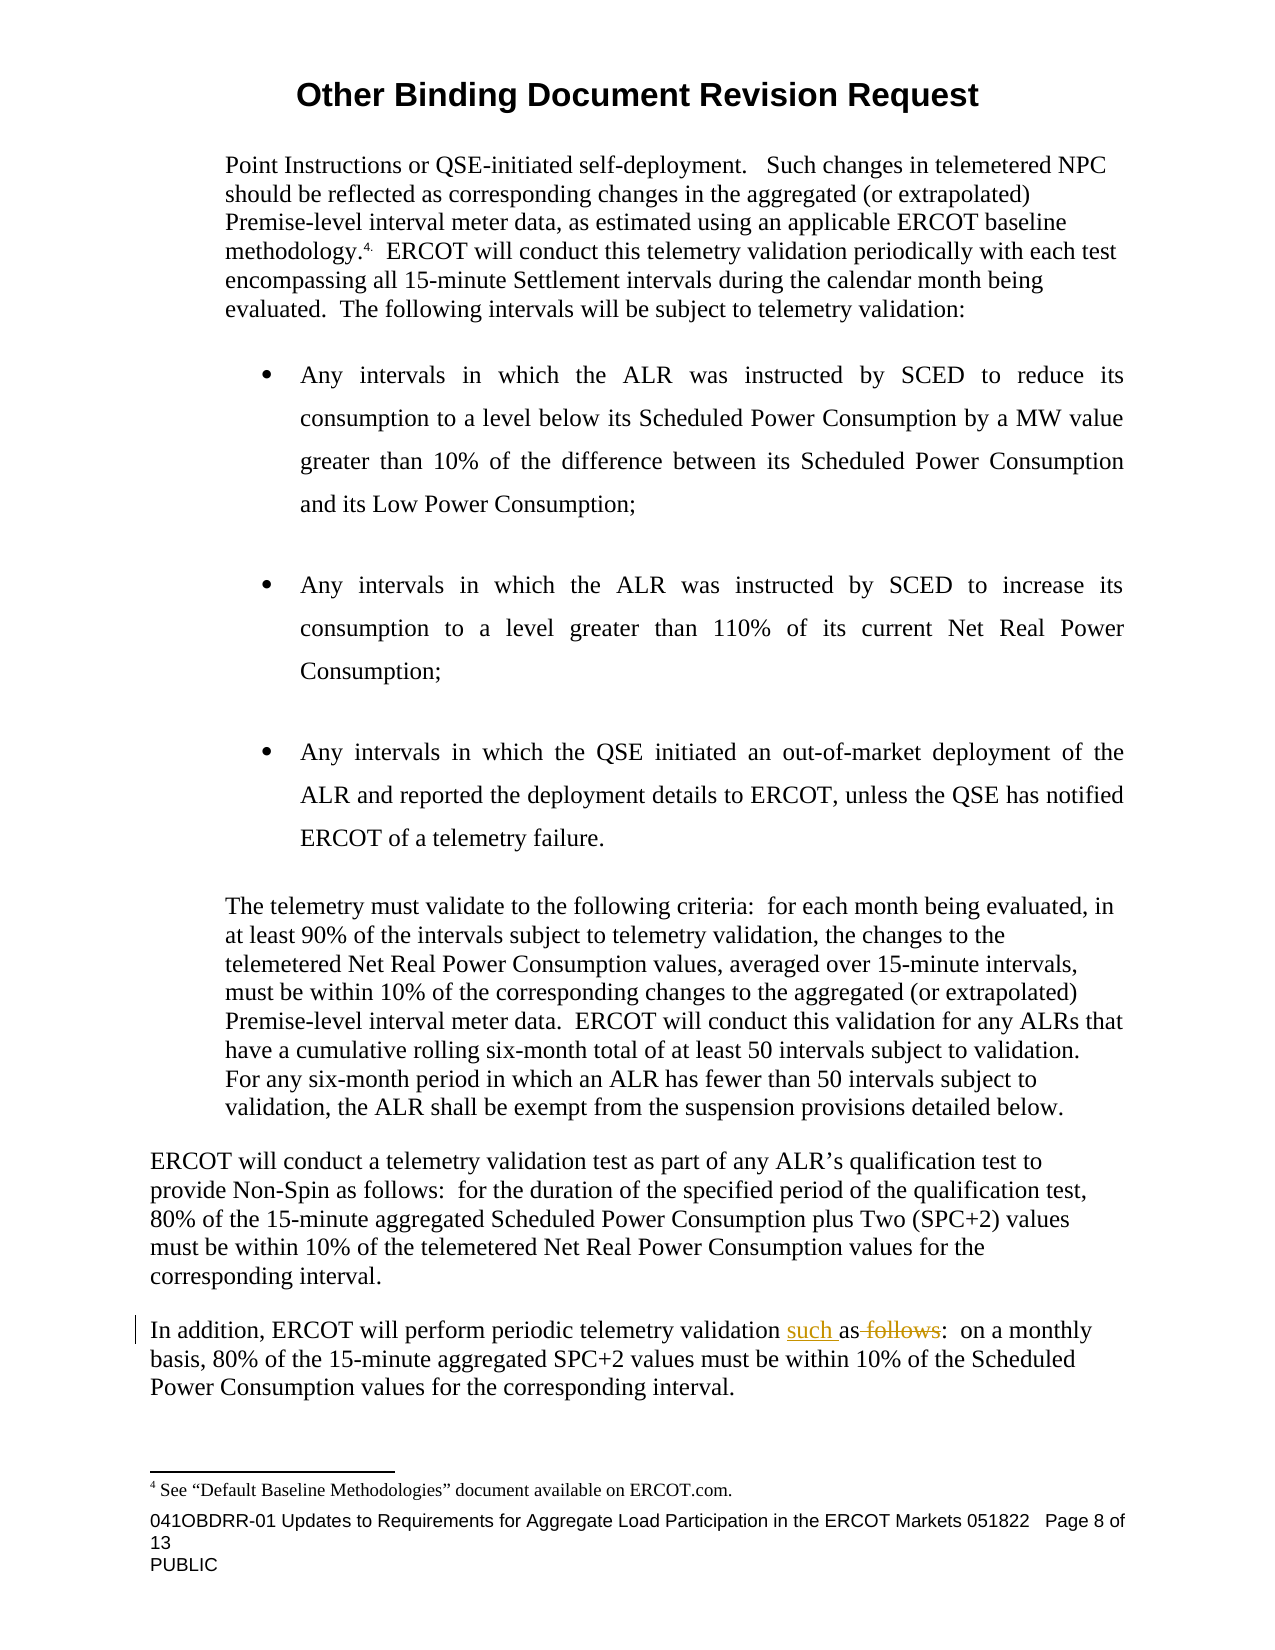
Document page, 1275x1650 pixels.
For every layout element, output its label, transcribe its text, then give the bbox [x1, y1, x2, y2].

text The telemetry must validate to the following criteria: for each month being evaluated, in at least 90% of the intervals subject to telemetry validation, the changes to the telemetered Net Real Power Consumption values, averaged over 15-minute intervals, must be within 10% of the corresponding changes to the aggregated (or extrapolated) Premise-level interval meter data. ERCOT will conduct this validation for any ALRs that have a cumulative rolling six-month total of at least 50 intervals subject to validation. For any six-month period in which an ALR has fewer than 50 intervals subject to validation, the ALR shall be exempt from the suspension provisions detailed below. [225, 891, 1125, 1121]
list Any intervals in which the ALR was instructed by SCED to reduce its consumption to a level below its Scheduled Power Consumption by a MW value greater than 10% of the difference between its Scheduled Power Consumption and its Low Power Consumption; [262, 360, 1125, 518]
list Any intervals in which the ALR was instructed by SCED to increase its consumption to a level greater than 110% of its current Net Real Power Consumption; [262, 570, 1125, 685]
list Any intervals in which the QSE initiated an out-of-market deployment of the ALR and reported the deployment details to ERCOT, unless the QSE has notified ERCOT of a telemetry failure. [262, 737, 1125, 852]
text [225, 150, 1125, 322]
text ERCOT will conduct a telemetry validation test as part of any ALR’s qualification test to provide Non-Spin as follows: for the duration of the specified period of the qualification test, 80% of the 15-minute aggregated Scheduled Power Consumption plus Two (SPC+2) values must be within 10% of the telemetered Net Real Power Consumption values for the corresponding interval. [150, 1146, 1125, 1290]
text In addition, ERCOT will perform periodic telemetry validation as: on a monthly basis, 80% of the 15-minute aggregated SPC+2 values must be within 10% of the Scheduled Power Consumption values for the corresponding interval. [150, 1315, 1125, 1401]
